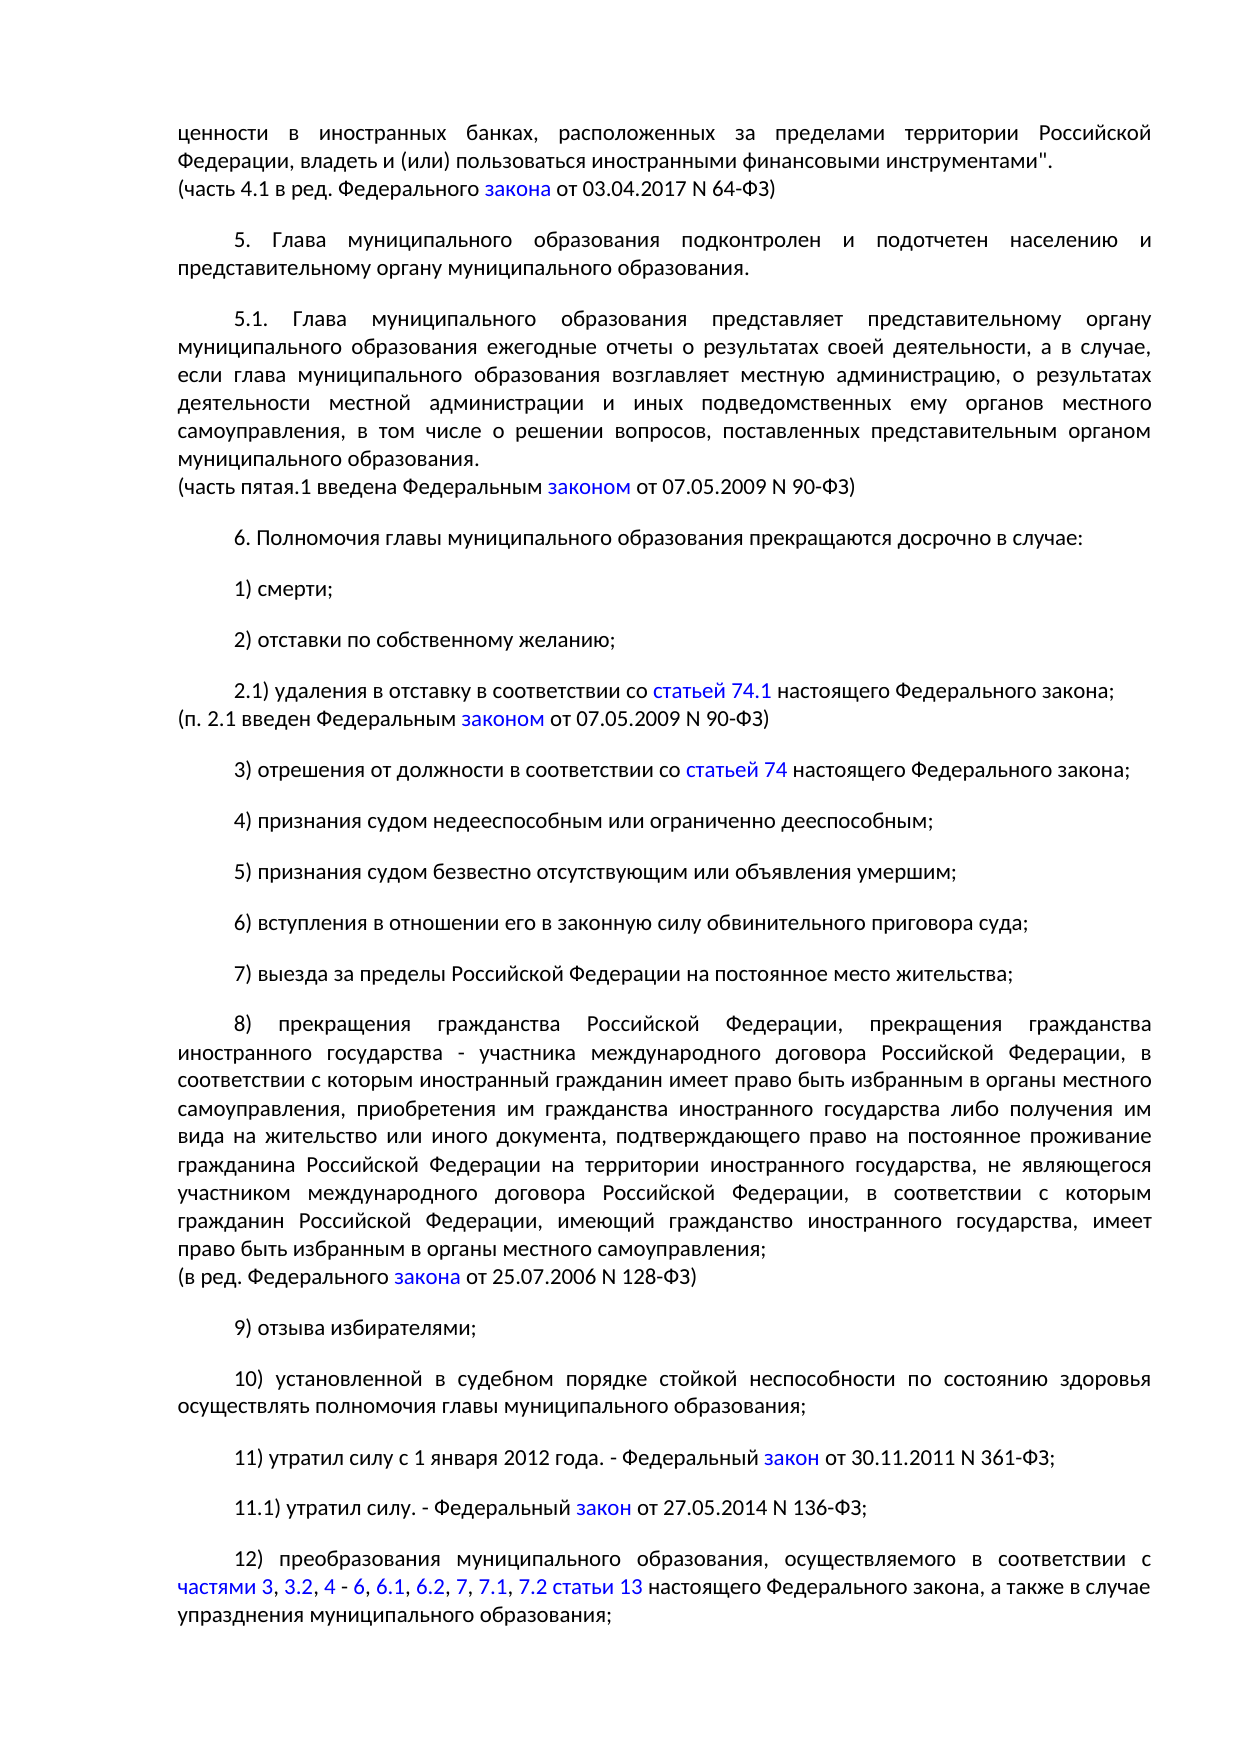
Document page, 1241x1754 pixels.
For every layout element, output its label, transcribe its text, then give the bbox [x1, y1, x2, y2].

text (в ред. Федерального закона от 25.07.2006 N 128-ФЗ) [177, 1262, 1152, 1290]
text 11) утратил силу с 1 января 2012 года. - Федеральный закон от 30.11.2011 N 361-ФЗ; [177, 1443, 1152, 1471]
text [177, 118, 1152, 174]
text 4) признания судом недееспособным или ограниченно дееспособным; [177, 806, 1152, 834]
text 2.1) удаления в отставку в соответствии со статьей 74.1 настоящего Федерального закона; [177, 676, 1152, 704]
text 5.1. Глава муниципального образования представляет представительному органу муниципального образования ежегодные отчеты о результатах своей деятельности, а в случае, если глава муниципального образования возглавляет местную администрацию, о результатах деятельности местной администрации и иных подведомственных ему органов местного самоуправления, в том числе о решении вопросов, поставленных представительным органом муниципального образования. [177, 304, 1152, 472]
text 8) прекращения гражданства Российской Федерации, прекращения гражданства иностранного государства - участника международного договора Российской Федерации, в соответствии с которым иностранный гражданин имеет право быть избранным в органы местного самоуправления, приобретения им гражданства иностранного государства либо получения им вида на жительство или иного документа, подтверждающего право на постоянное проживание гражданина Российской Федерации на территории иностранного государства, не являющегося участником международного договора Российской Федерации, в соответствии с которым гражданин Российской Федерации, имеющий гражданство иностранного государства, имеет право быть избранным в органы местного самоуправления; [177, 1009, 1152, 1262]
text 9) отзыва избирателями; [177, 1313, 1152, 1341]
text 7) выезда за пределы Российской Федерации на постоянное место жительства; [177, 959, 1152, 987]
text 6) вступления в отношении его в законную силу обвинительного приговора суда; [177, 908, 1152, 936]
text 11.1) утратил силу. - Федеральный закон от 27.05.2014 N 136-ФЗ; [177, 1493, 1152, 1522]
text 3) отрешения от должности в соответствии со статьей 74 настоящего Федерального закона; [177, 755, 1152, 783]
text 5. Глава муниципального образования подконтролен и подотчетен населению и представительному органу муниципального образования. [177, 225, 1152, 281]
text 6. Полномочия главы муниципального образования прекращаются досрочно в случае: [177, 523, 1152, 551]
text 2) отставки по собственному желанию; [177, 625, 1152, 653]
text 12) преобразования муниципального образования, осуществляемого в соответствии с частями 3, 3.2, 4 - 6, 6.1, 6.2, 7, 7.1, 7.2 статьи 13 настоящего Федерального закона, а также в случае упразднения муниципального образования; [177, 1544, 1152, 1628]
text 5) признания судом безвестно отсутствующим или объявления умершим; [177, 857, 1152, 885]
text 10) установленной в судебном порядке стойкой неспособности по состоянию здоровья осуществлять полномочия главы муниципального образования; [177, 1364, 1152, 1420]
text 1) смерти; [177, 574, 1152, 602]
text (п. 2.1 введен Федеральным законом от 07.05.2009 N 90-ФЗ) [177, 704, 1152, 732]
text (часть 4.1 в ред. Федерального закона от 03.04.2017 N 64-ФЗ) [177, 174, 1152, 202]
text (часть пятая.1 введена Федеральным законом от 07.05.2009 N 90-ФЗ) [177, 472, 1152, 500]
